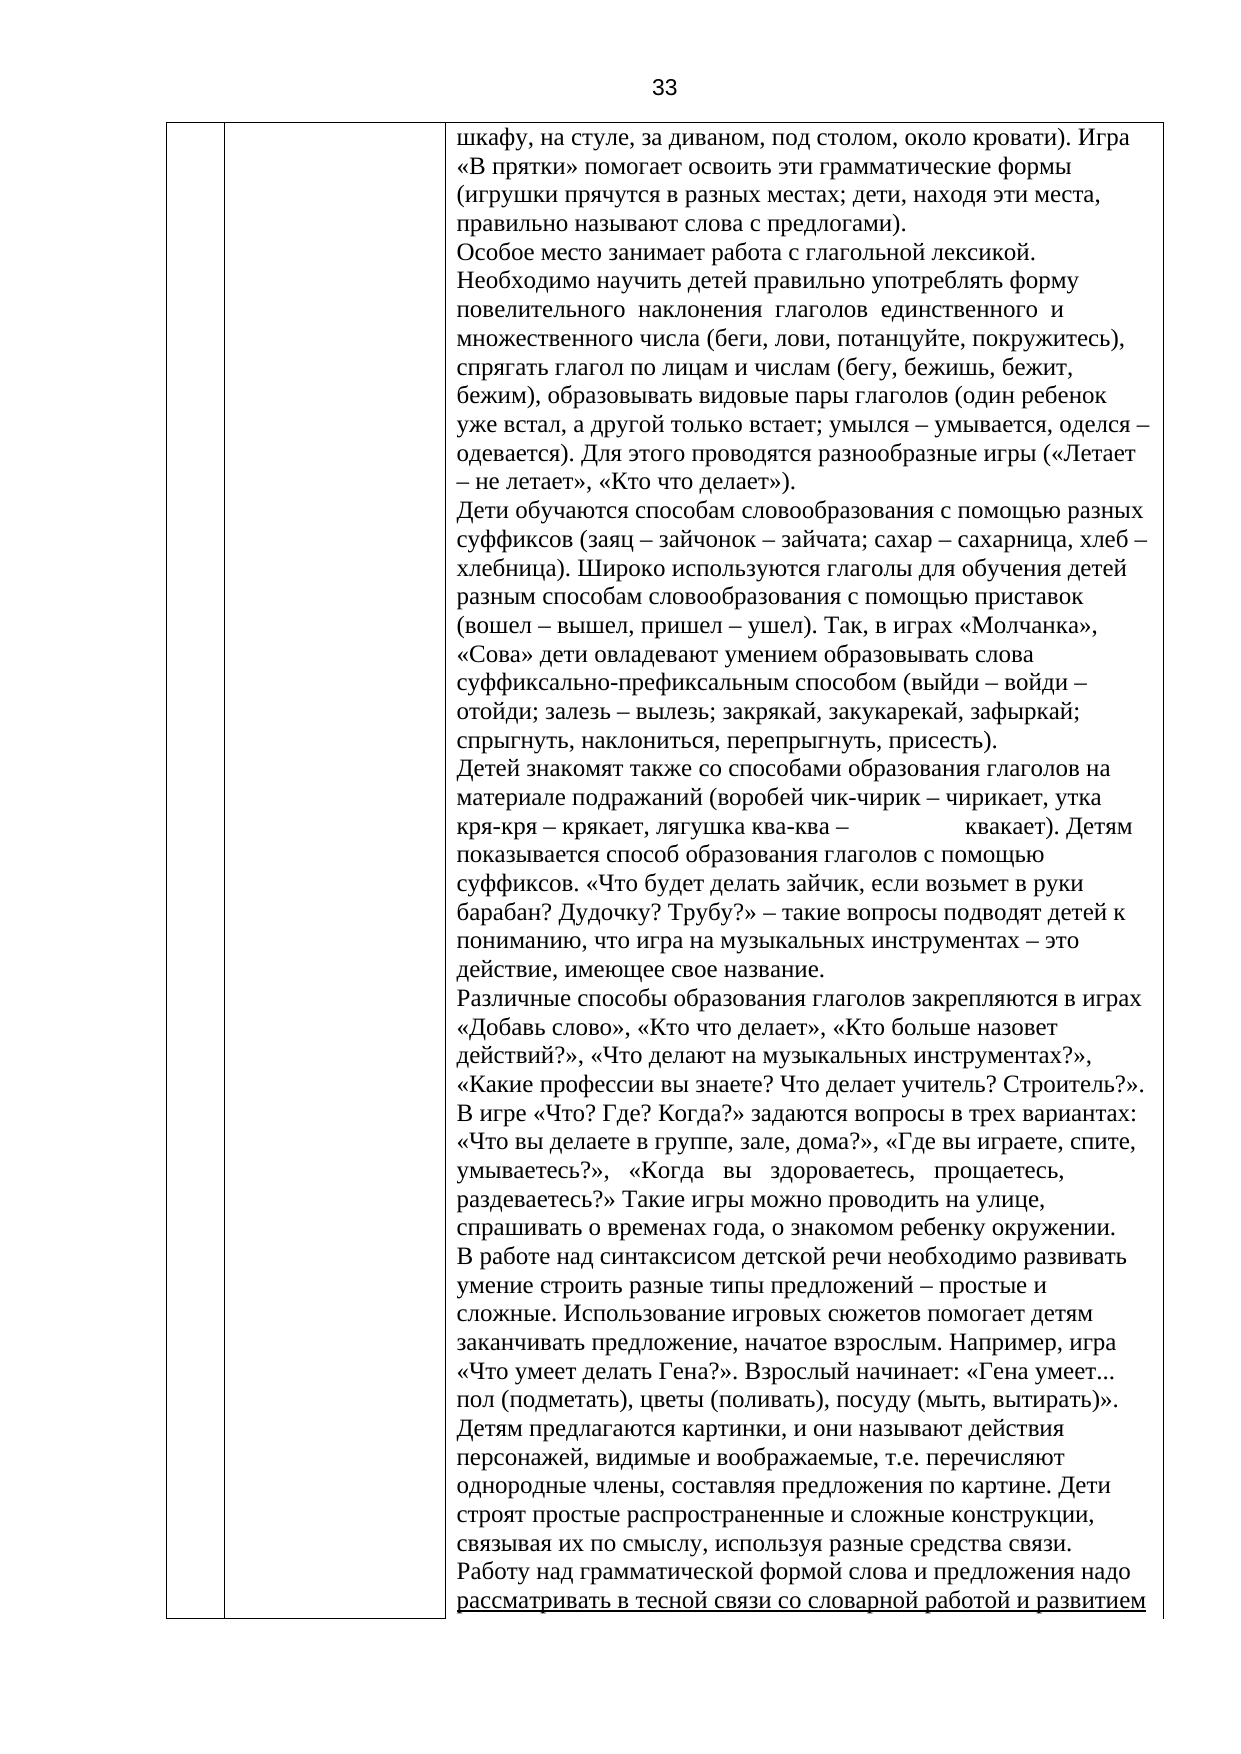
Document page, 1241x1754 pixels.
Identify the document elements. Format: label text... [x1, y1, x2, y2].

text пол (подметать), цветы (поливать), посуду (мыть, вытирать)». [456, 1385, 1240, 1413]
text заканчивать предложение, начатое взрослым. Например, игра [456, 1327, 1240, 1356]
text раздеваетесь?» Такие игры можно проводить на улице, [456, 1184, 1240, 1213]
text умываетесь?», «Когда вы здороваетесь, прощаетесь, [456, 1156, 1240, 1184]
text правильно называют слова с предлогами). [456, 209, 1240, 237]
text однородные члены, составляя предложения по картине. Дети [456, 1471, 1240, 1499]
text Особое место занимает работа с глагольной лексикой. [456, 237, 1240, 266]
text показывается способ образования глаголов с помощью [456, 840, 1240, 869]
text бежим), образовывать видовые пары глаголов (один ребенок [456, 381, 1240, 410]
text барабан? Дудочку? Трубу?» – такие вопросы подводят детей к [456, 897, 1240, 926]
text квакает). Детям [965, 811, 1240, 840]
text строят простые распространенные и сложные конструкции, [456, 1499, 1240, 1528]
text отойди; залезь – вылезь; закрякай, закукарекай, зафыркай; [456, 696, 1240, 725]
text персонажей, видимые и воображаемые, т.е. перечисляют [456, 1442, 1240, 1471]
text пониманию, что игра на музыкальных инструментах – это [456, 926, 1240, 955]
text действие, имеющее свое название. [456, 955, 1240, 983]
text Работу над грамматической формой слова и предложения надо [456, 1557, 1240, 1586]
text одевается). Для этого проводятся разнообразные игры («Летает [456, 438, 1240, 467]
text суффиксов. «Что будет делать зайчик, если возьмет в руки [456, 869, 1240, 897]
text умение строить разные типы предложений – простые и [456, 1270, 1240, 1299]
text материале подражаний (воробей чик-чирик – чирикает, утка [456, 782, 1240, 811]
text действий?», «Что делают на музыкальных инструментах?», [456, 1041, 1240, 1069]
text сложные. Использование игровых сюжетов помогает детям [456, 1299, 1240, 1327]
text суффиксально-префиксальным способом (выйди – войди – [456, 668, 1240, 696]
text кря-кря – крякает, лягушка ква-ква – [456, 811, 964, 840]
text спрашивать о временах года, о знакомом ребенку окружении. [456, 1213, 1240, 1241]
text Дети обучаются способам словообразования с помощью разных [456, 496, 1240, 524]
text «Добавь слово», «Кто что делает», «Кто больше назовет [456, 1012, 1240, 1041]
text спрягать глагол по лицам и числам (бегу, бежишь, бежит, [456, 352, 1240, 381]
text «Какие профессии вы знаете? Что делает учитель? Строитель?». [456, 1069, 1240, 1098]
text В игре «Что? Где? Когда?» задаются вопросы в трех вариантах: [456, 1098, 1240, 1127]
text Необходимо научить детей правильно употреблять форму [456, 266, 1240, 295]
text 33 [652, 79, 1240, 100]
text «Что умеет делать Гена?». Взрослый начинает: «Гена умеет... [456, 1356, 1240, 1385]
text – не летает», «Кто что делает»). [456, 467, 1240, 496]
text Детей знакомят также со способами образования глаголов на [456, 754, 1240, 782]
text «Что вы делаете в группе, зале, дома?», «Где вы играете, спите, [456, 1127, 1240, 1156]
text уже встал, а другой только встает; умылся – умывается, оделся – [456, 410, 1240, 438]
text множественного числа (беги, лови, потанцуйте, покружитесь), [456, 323, 1240, 352]
text рассматривать в тесной связи со словарной работой и развитием [456, 1586, 1240, 1614]
text В работе над синтаксисом детской речи необходимо развивать [456, 1241, 1240, 1270]
text «Сова» дети овладевают умением образовывать слова [456, 639, 1240, 668]
text суффиксов (заяц – зайчонок – зайчата; сахар – сахарница, хлеб – [456, 524, 1240, 553]
text разным способам словообразования с помощью приставок [456, 582, 1240, 610]
text связывая их по смыслу, используя разные средства связи. [456, 1528, 1240, 1557]
text (вошел – вышел, пришел – ушел). Так, в играх «Молчанка», [456, 610, 1240, 639]
text повелительного наклонения глаголов единственного и [456, 295, 1240, 323]
text (игрушки прячутся в разных местах; дети, находя эти места, [456, 180, 1240, 209]
text шкафу, на стуле, за диваном, под столом, около кровати). Игра [456, 123, 1240, 151]
text «В прятки» помогает освоить эти грамматические формы [456, 151, 1240, 180]
text спрыгнуть, наклониться, перепрыгнуть, присесть). [456, 725, 1240, 754]
text хлебница). Широко используются глаголы для обучения детей [456, 553, 1240, 582]
text Детям предлагаются картинки, и они называют действия [456, 1413, 1240, 1442]
text Различные способы образования глаголов закрепляются в играх [456, 983, 1240, 1012]
